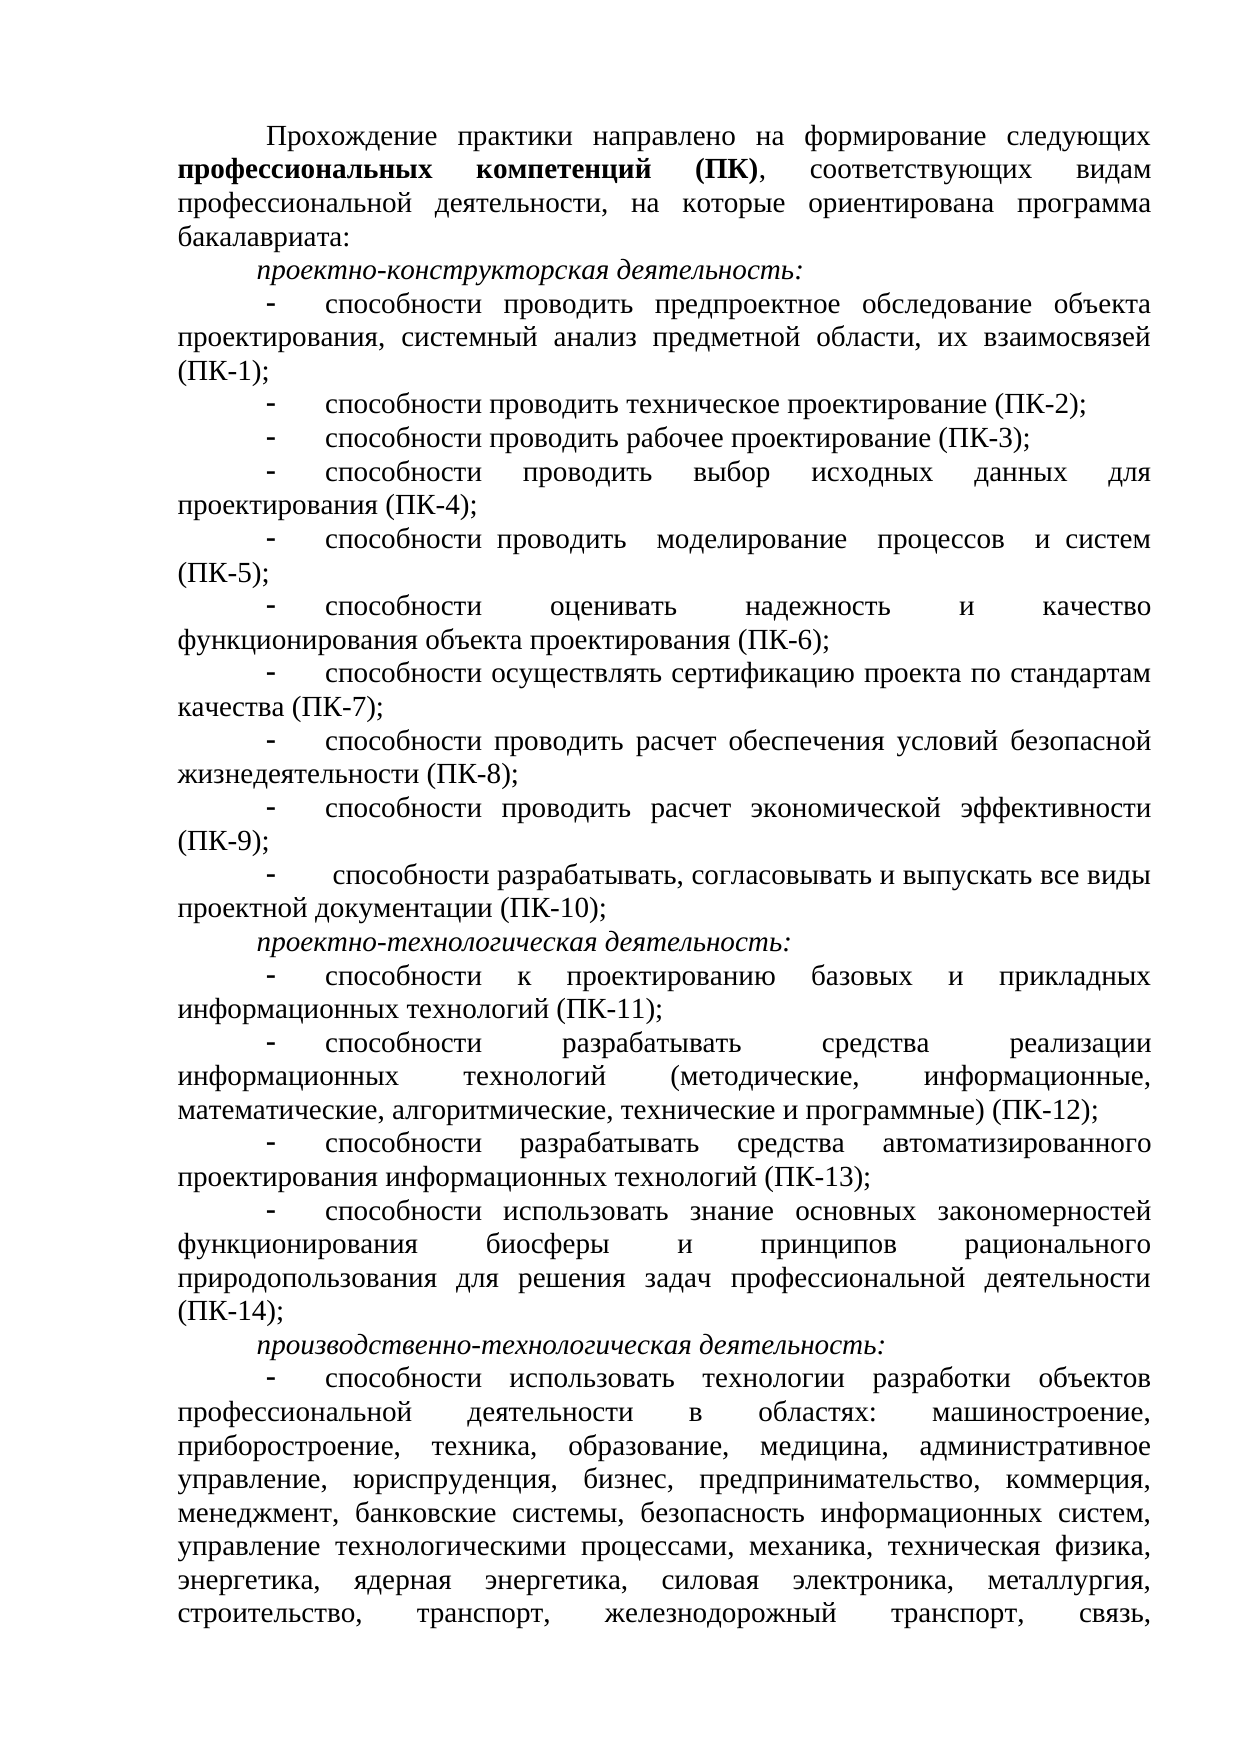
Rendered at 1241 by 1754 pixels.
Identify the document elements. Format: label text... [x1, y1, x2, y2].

text Прохождение практики направлено на формирование следующих профессиональных компетенций (ПК), соответствующих видам профессиональной деятельности, на которые ориентирована программа бакалавриата: [177, 118, 1152, 252]
text проектно-конструкторская деятельность: [177, 252, 1152, 286]
list способности к проектированию базовых и прикладных информационных технологий (ПК-11); [177, 958, 1152, 1025]
list способности разрабатывать средства автоматизированного проектирования информационных технологий (ПК-13); [177, 1126, 1152, 1193]
text проектно-технологическая деятельность: [177, 924, 1152, 958]
list способности проводить выбор исходных данных для проектирования (ПК-4); [177, 454, 1152, 521]
list способности проводить предпроектное обследование объекта проектирования, системный анализ предметной области, их взаимосвязей (ПК-1); [177, 286, 1152, 387]
list способности разрабатывать, согласовывать и выпускать все виды проектной документации (ПК-10); [177, 857, 1152, 924]
list способности разрабатывать средства реализации информационных технологий (методические, информационные, математические, алгоритмические, технические и программные) (ПК-12); [177, 1025, 1152, 1126]
list способности оценивать надежность и качество функционирования объекта проектирования (ПК-6); [177, 588, 1152, 655]
list способности проводить техническое проектирование (ПК-2); [177, 387, 1152, 420]
list способности проводить моделирование процессов и систем (ПК-5); [177, 521, 1152, 588]
list способности проводить расчет обеспечения условий безопасной жизнедеятельности (ПК-8); [177, 723, 1152, 790]
list способности проводить рабочее проектирование (ПК-3); [177, 420, 1152, 454]
list способности осуществлять сертификацию проекта по стандартам качества (ПК-7); [177, 655, 1152, 723]
text производственно-технологическая деятельность: [177, 1327, 1152, 1361]
list способности проводить расчет экономической эффективности (ПК-9); [177, 790, 1152, 857]
list способности использовать знание основных закономерностей функционирования биосферы и принципов рационального природопользования для решения задач профессиональной деятельности (ПК-14); [177, 1193, 1152, 1327]
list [177, 1361, 1152, 1629]
